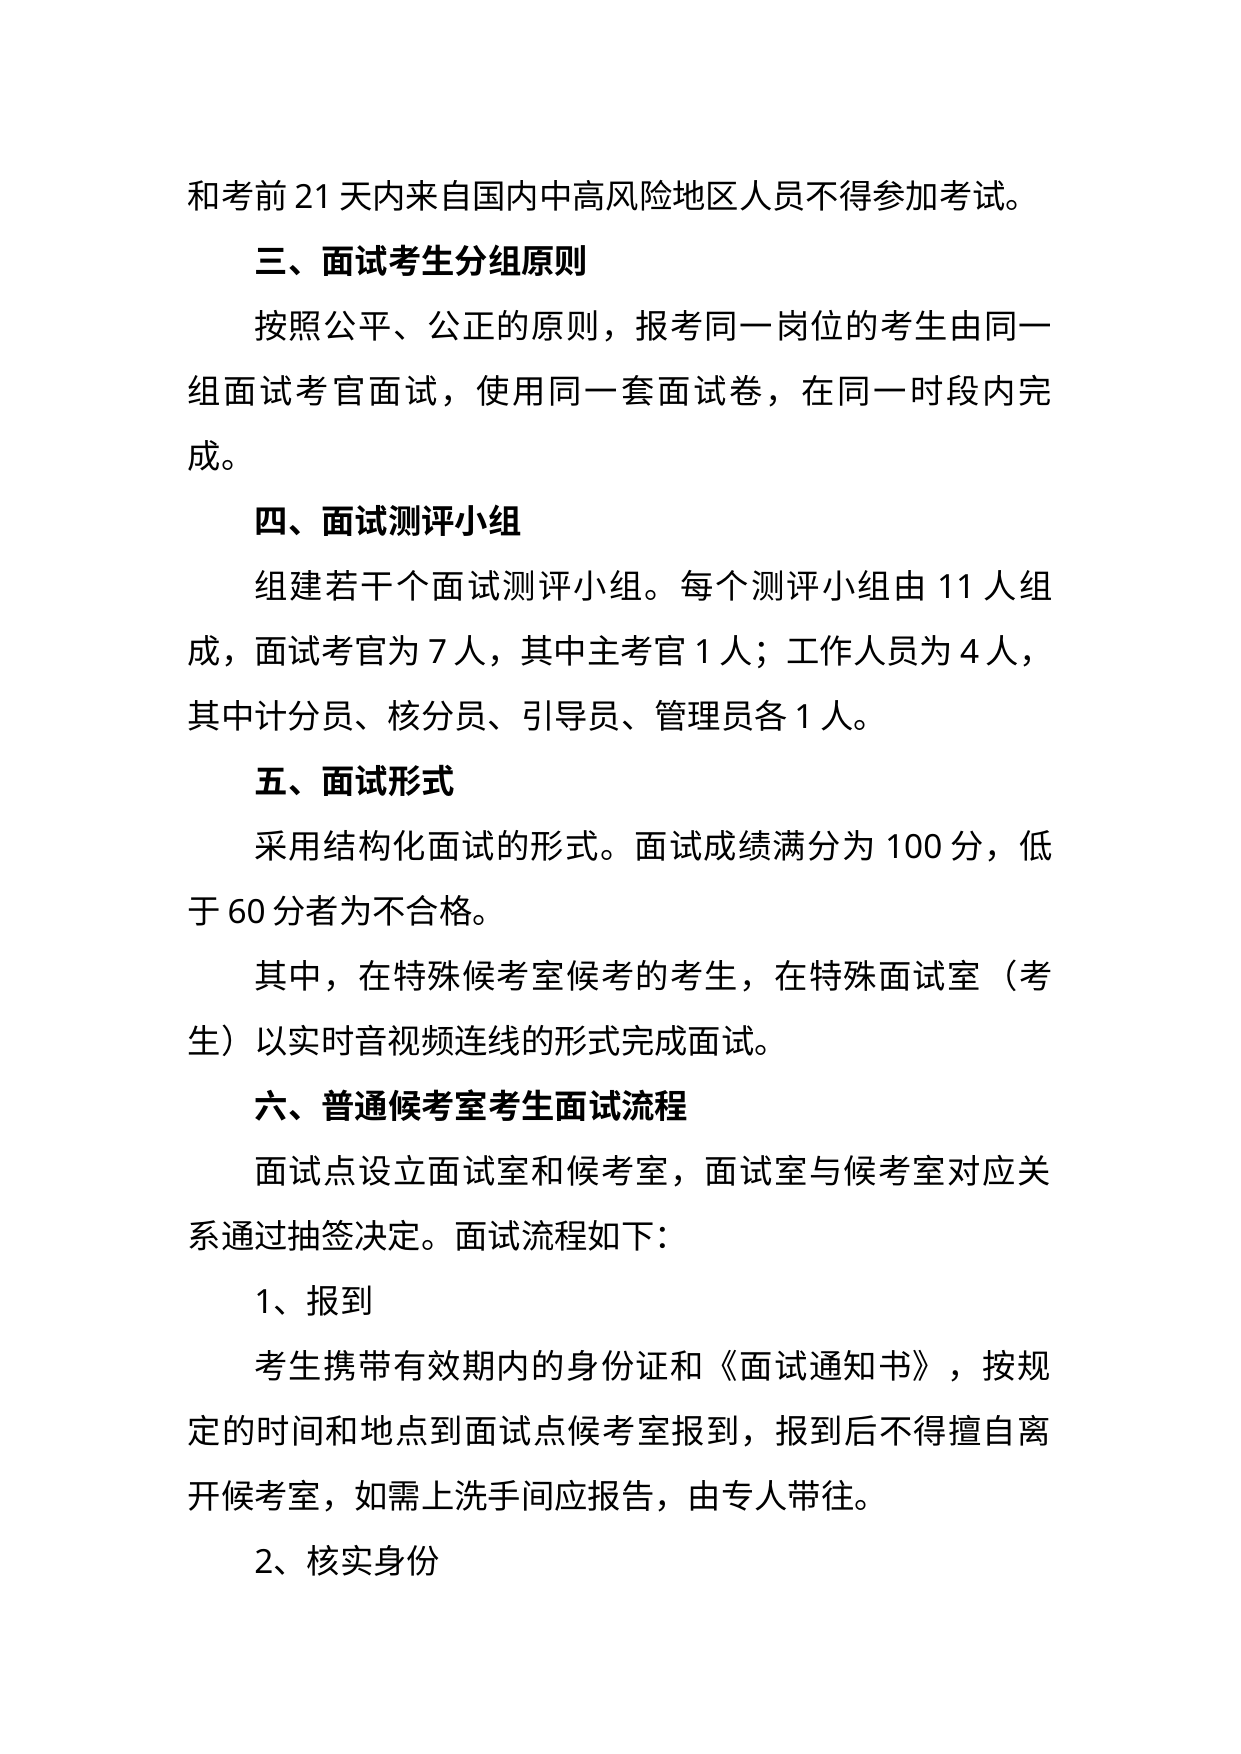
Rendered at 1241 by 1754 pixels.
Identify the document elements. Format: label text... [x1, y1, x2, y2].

text 按照公平、公正的原则，报考同一岗位的考生由同一组面试考官面试，使用同一套面试卷，在同一时段内完成。 [187, 292, 1053, 487]
text 五、面试形式 [187, 747, 1053, 812]
text 采用结构化面试的形式。面试成绩满分为100分，低于60分者为不合格。 [187, 812, 1053, 942]
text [187, 162, 1053, 227]
text 组建若干个面试测评小组。每个测评小组由11人组成，面试考官为7人，其中主考官1人；工作人员为4人，其中计分员、核分员、引导员、管理员各1人。 [187, 552, 1053, 747]
text 三、面试考生分组原则 [187, 227, 1053, 292]
text 1、报到 [187, 1267, 1053, 1332]
text 四、面试测评小组 [187, 487, 1053, 552]
text 其中，在特殊候考室候考的考生，在特殊面试室（考生）以实时音视频连线的形式完成面试。 [187, 942, 1053, 1072]
text 考生携带有效期内的身份证和《面试通知书》，按规定的时间和地点到面试点候考室报到，报到后不得擅自离开候考室，如需上洗手间应报告，由专人带往。 [187, 1332, 1053, 1527]
text 面试点设立面试室和候考室，面试室与候考室对应关系通过抽签决定。面试流程如下： [187, 1137, 1053, 1267]
text 六、普通候考室考生面试流程 [187, 1072, 1053, 1137]
text 2、核实身份 [187, 1527, 1053, 1592]
